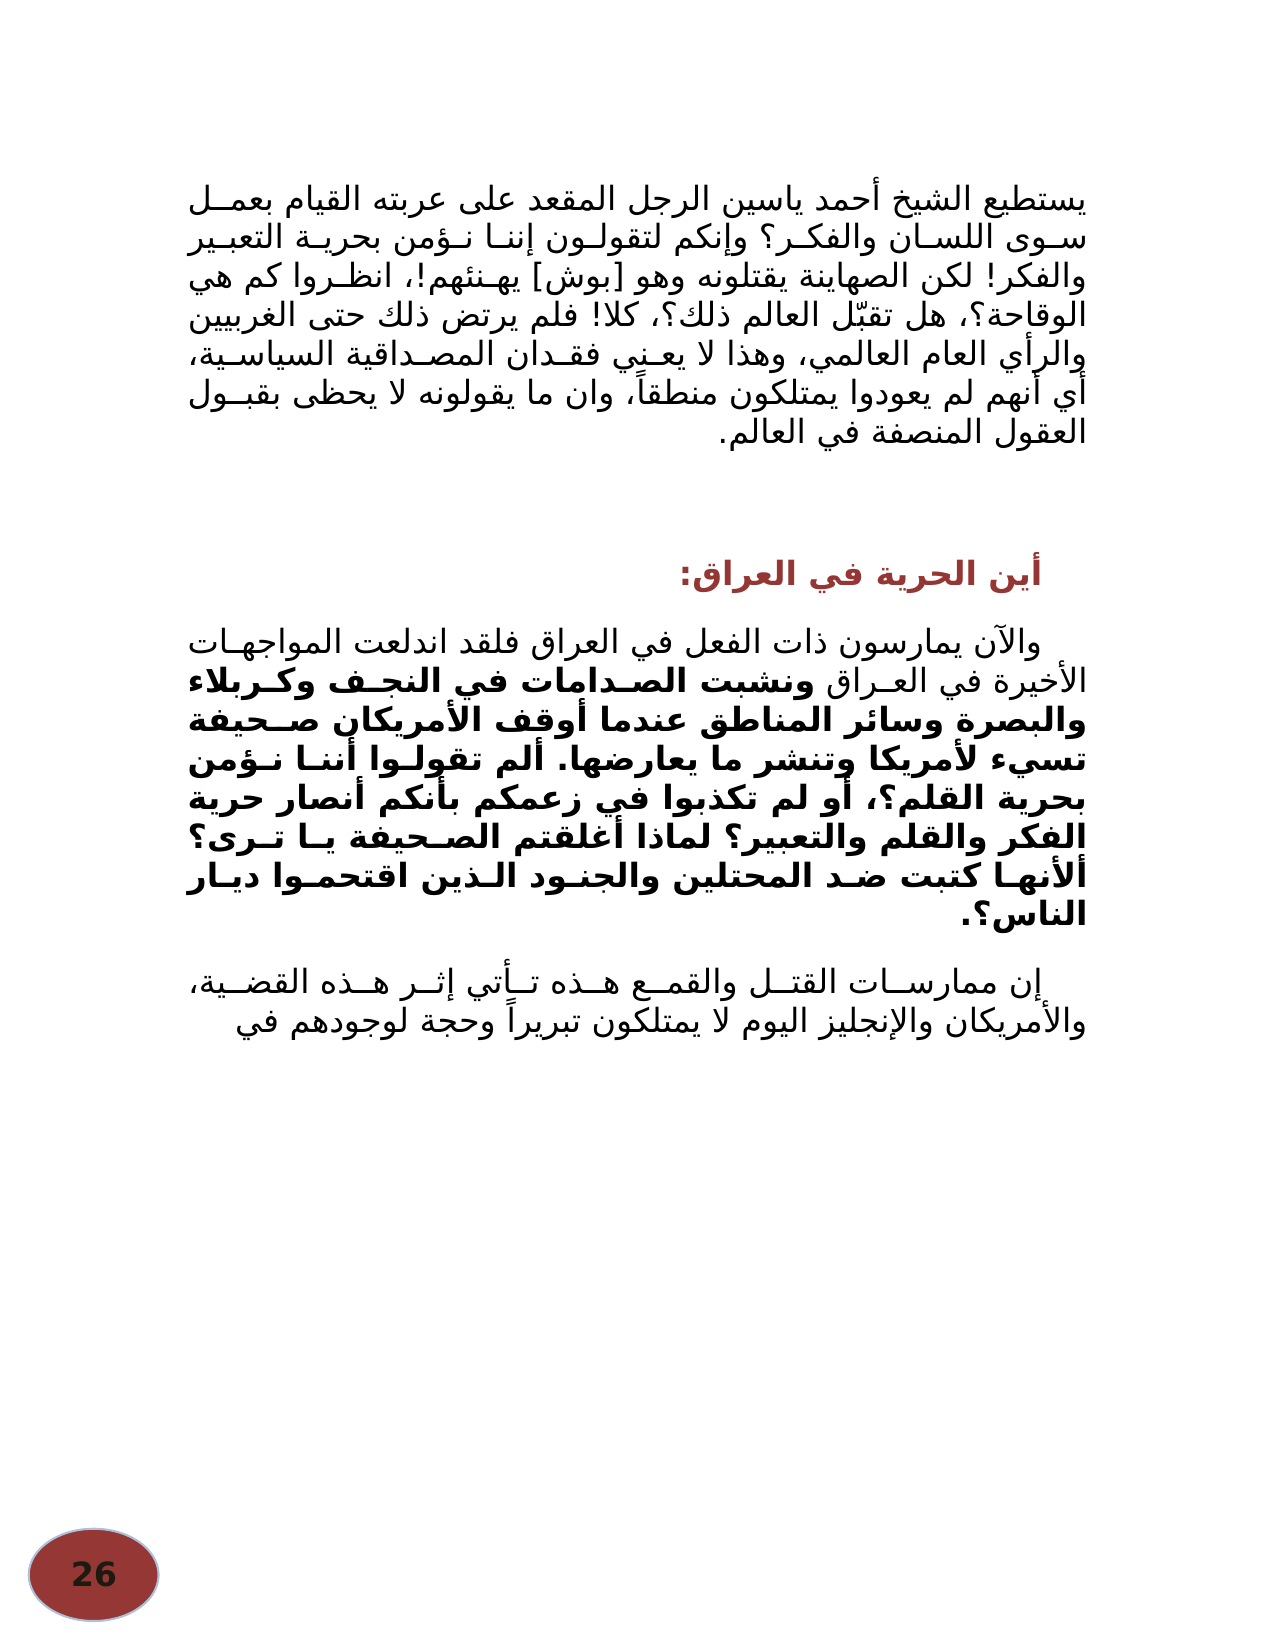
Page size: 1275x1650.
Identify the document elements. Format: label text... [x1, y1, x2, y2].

text يستطيع الشيخ أحمد ياسين الرجل المقعد على عربته القيام بعمل سوى اللسان والفكر؟ وإنكم لتقولون إننا نؤمن بحرية التعبير والفكر! لكن الصهاينة يقتلونه وهو [بوش] يهنئهم!، انظروا كم هي الوقاحة؟، هل تقبّل العالم ذلك؟، كلا! فلم يرتض ذلك حتى الغربيين والرأي العام العالمي، وهذا لا يعني فقدان المصداقية السياسية، أي أنهم لم يعودوا يمتلكون منطقاً، وان ما يقولونه لا يحظى بقبول العقول المنصفة في العالم. [187, 179, 1087, 451]
text إن ممارسات القتل والقمع هذه تأتي إثر هذه القضية، والأمريكان والإنجليز اليوم لا يمتلكون تبريراً وحجة لوجودهم في [187, 963, 1087, 1041]
text أين الحرية في العراق: [187, 555, 1087, 594]
text والآن يمارسون ذات الفعل في العراق فلقد اندلعت المواجهات الأخيرة في العراق ونشبت الصدامات في النجف وكربلاء والبصرة وسائر المناطق عندما أوقف الأمريكان صحيفة تسيء لأمريكا وتنشر ما يعارضها. ألم تقولوا أننا نؤمن بحرية القلم؟، أو لم تكذبوا في زعمكم بأنكم أنصار حرية الفكر والقلم والتعبير؟ لماذا أغلقتم الصحيفة يا ترى؟ ألأنها كتبت ضد المحتلين والجنود الذين اقتحموا ديار الناس؟. [187, 623, 1087, 934]
